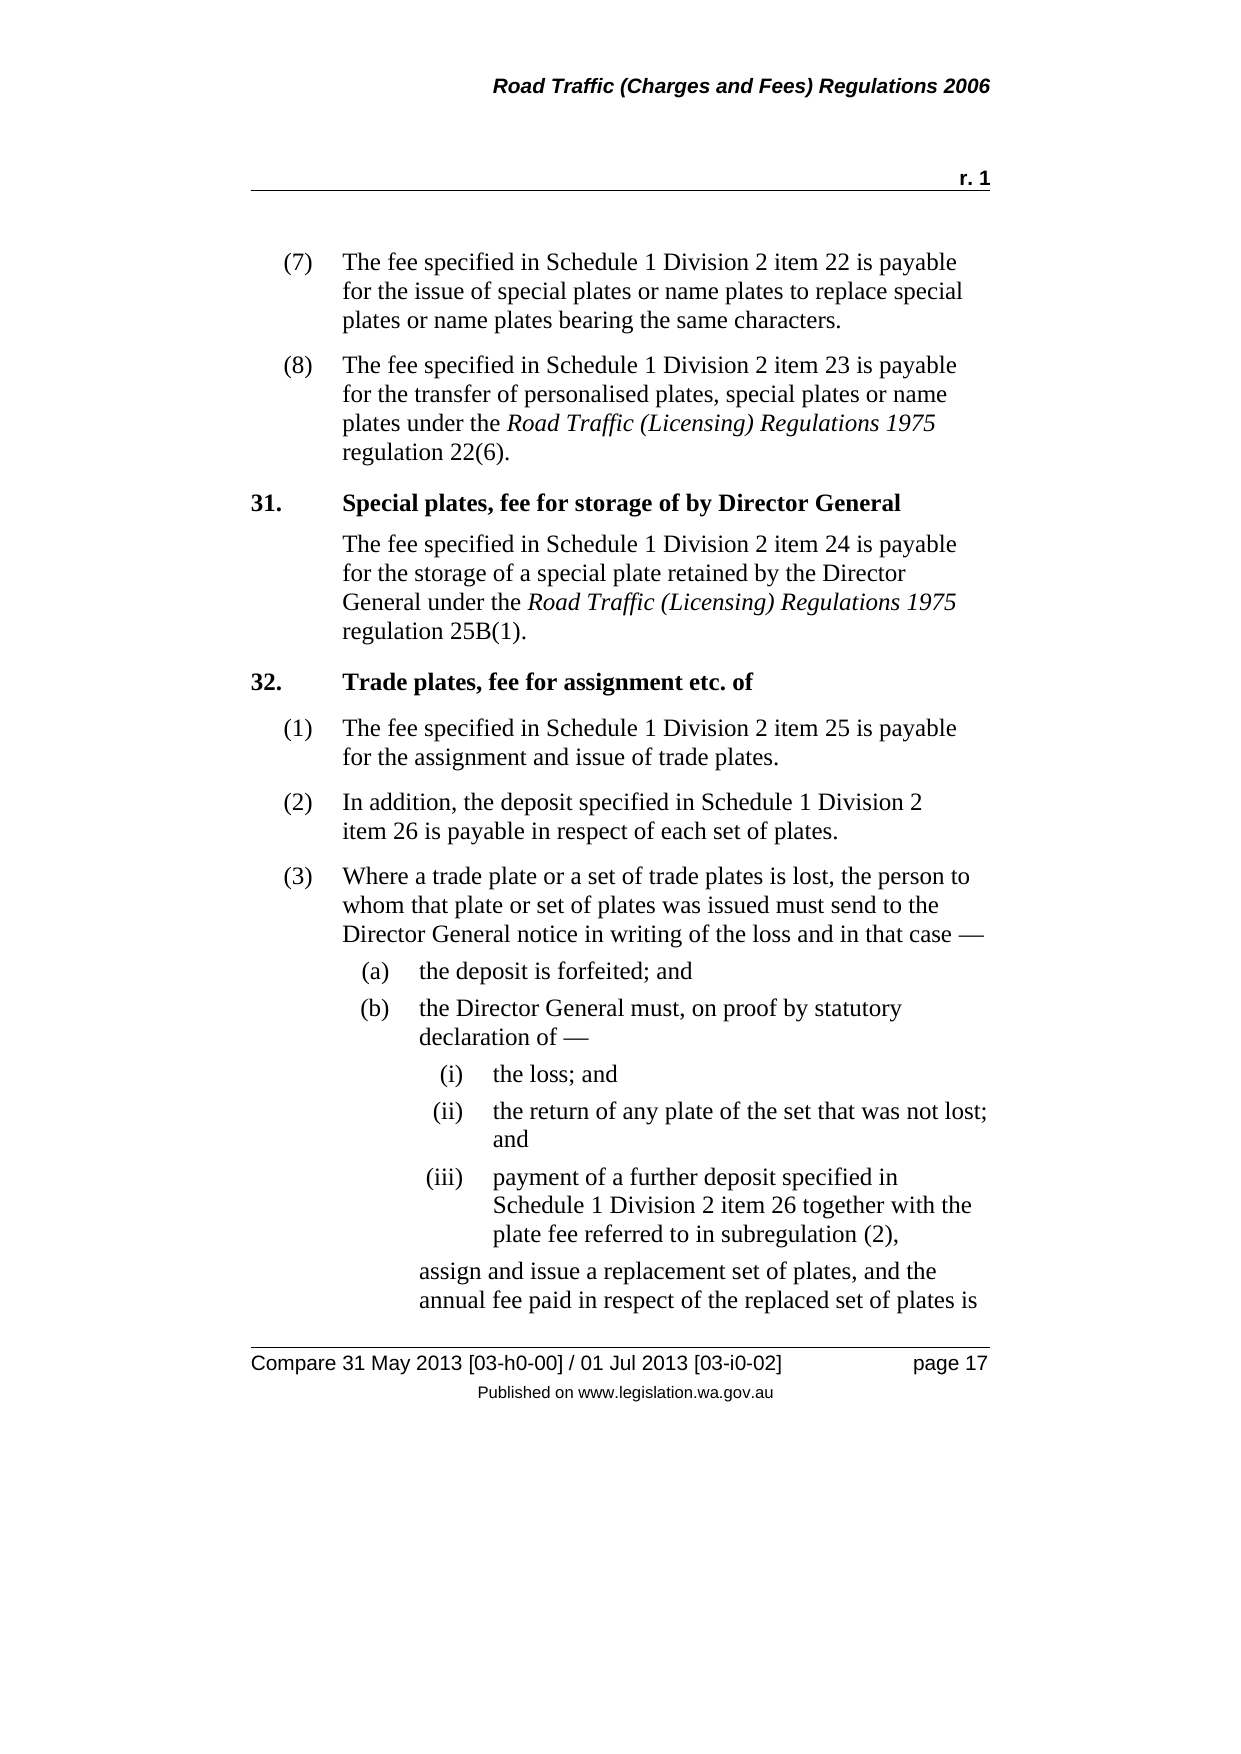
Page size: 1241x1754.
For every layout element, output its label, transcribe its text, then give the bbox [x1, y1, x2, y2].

text (iii) payment of a further deposit specified in Schedule 1 Division 2 item 26 together with the plate fee referred to in subregulation (2), [251, 1162, 990, 1248]
subtitle 31. Special plates, fee for storage of by Director General [251, 488, 990, 517]
subtitle 32. Trade plates, fee for assignment etc. of [251, 667, 990, 696]
text (3) Where a trade plate or a set of trade plates is lost, the person to whom that plate or set of plates was issued must send to the Director General notice in writing of the loss and in that case — [251, 861, 990, 947]
text (b) the Director General must, on proof by statutory declaration of — [251, 993, 990, 1050]
text (a) the deposit is forfeited; and [251, 956, 990, 984]
text (2) In addition, the deposit specified in Schedule 1 Division 2 item 26 is payable in respect of each set of plates. [251, 787, 990, 844]
text (1) The fee specified in Schedule 1 Division 2 item 25 is payable for the assignment and issue of trade plates. [251, 713, 990, 770]
text (7) The fee specified in Schedule 1 Division 2 item 22 is payable for the issue of special plates or name plates to replace special plates or name plates bearing the same characters. [251, 247, 990, 334]
text The fee specified in Schedule 1 Division 2 item 24 is payable for the storage of a special plate retained by the Director General under the Road Traffic (Licensing) Regulations 1975 regulation 25B(1). [251, 529, 990, 644]
text (ii) the return of any plate of the set that was not lost; and [251, 1096, 990, 1153]
text (i) the loss; and [251, 1059, 990, 1087]
text (8) The fee specified in Schedule 1 Division 2 item 23 is payable for the transfer of personalised plates, special plates or name plates under the Road Traffic (Licensing) Regulations 1975 regulation 22(6). [251, 350, 990, 465]
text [251, 1256, 990, 1314]
